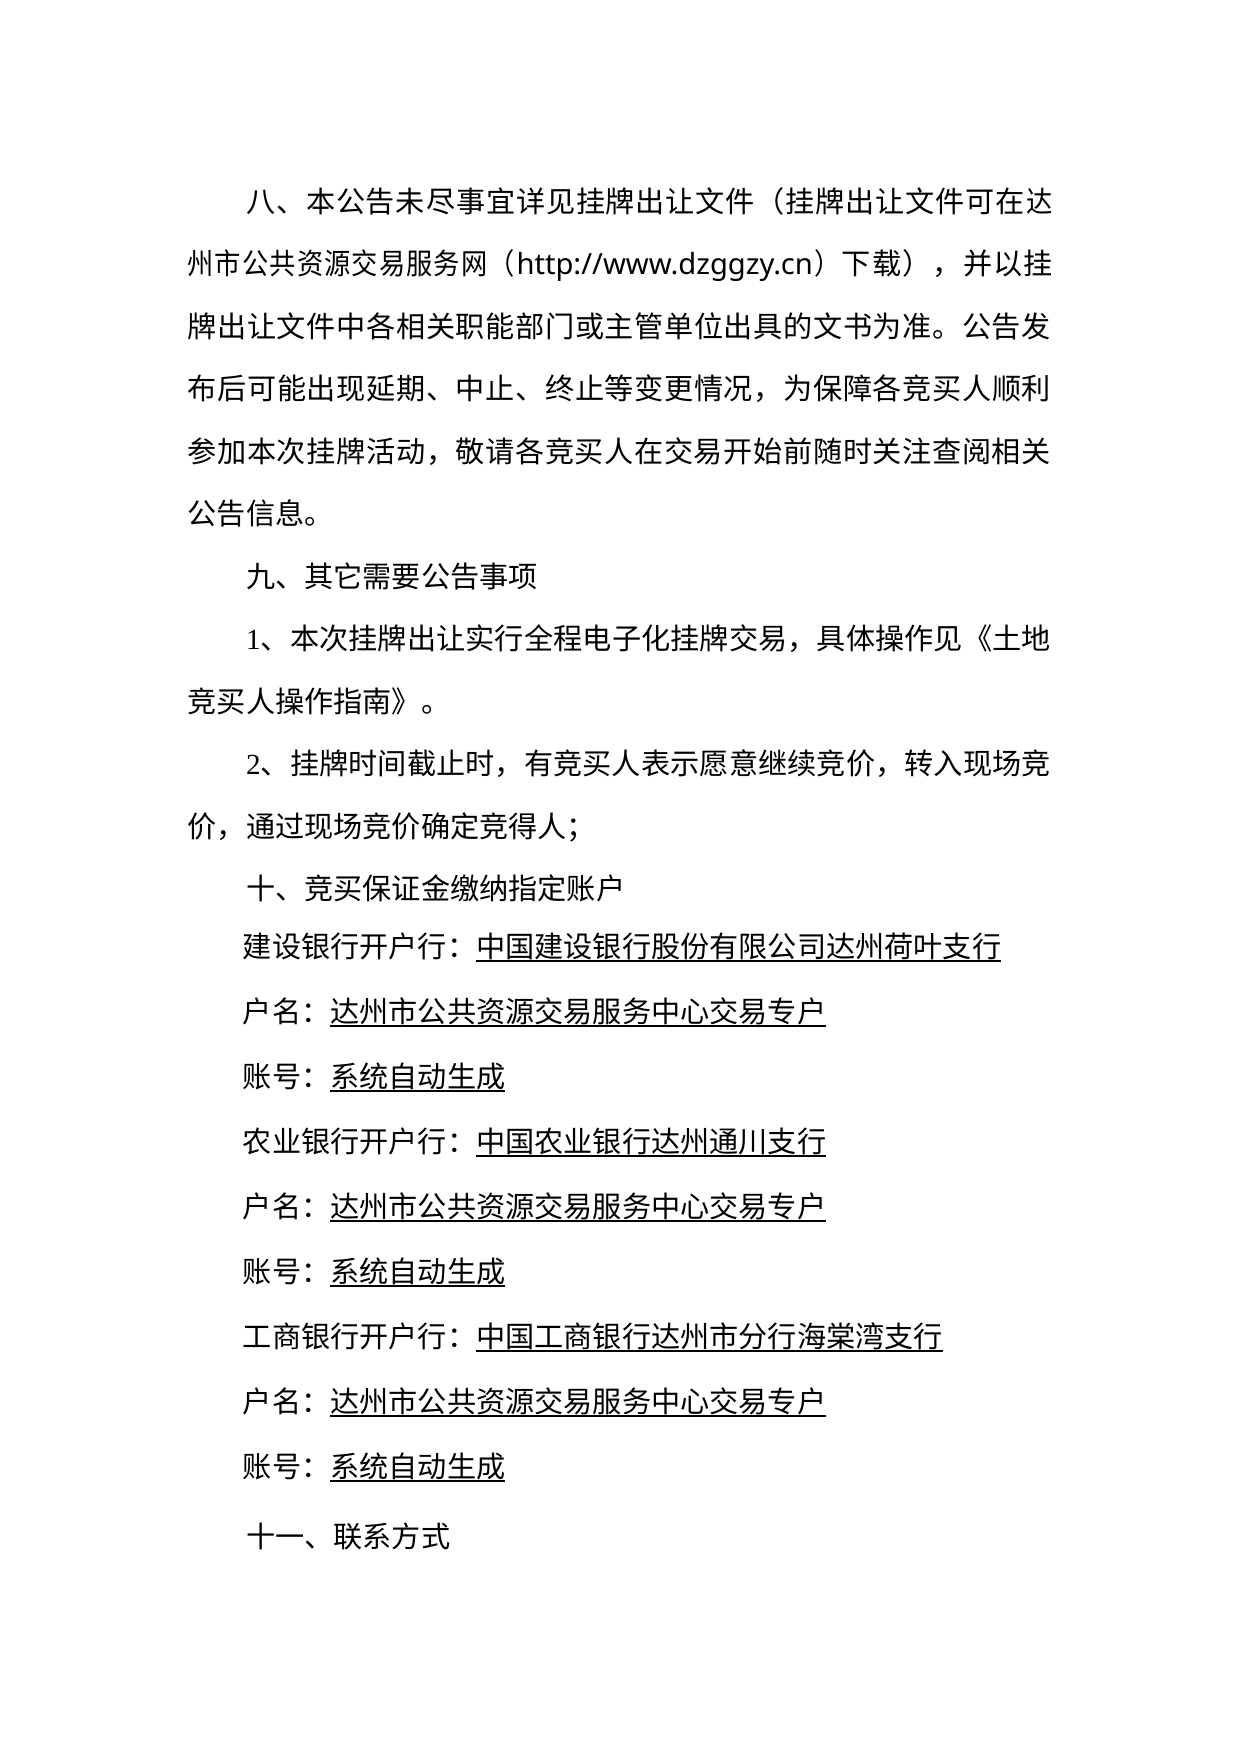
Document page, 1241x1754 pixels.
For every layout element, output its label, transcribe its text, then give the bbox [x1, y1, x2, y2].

text 工商银行开户行：中国工商银行达州市分行海棠湾支行 [187, 1302, 1053, 1367]
text 十一、联系方式 [187, 1497, 1053, 1559]
text 九、其它需要公告事项 [187, 537, 1053, 599]
text 建设银行开户行：中国建设银行股份有限公司达州荷叶支行 [187, 912, 1053, 977]
text 十、竞买保证金缴纳指定账户 [187, 849, 1053, 912]
text 户名：达州市公共资源交易服务中心交易专户 [187, 977, 1053, 1042]
text 账号：系统自动生成 [187, 1237, 1053, 1302]
text 2、挂牌时间截止时，有竞买人表示愿意继续竞价，转入现场竞价，通过现场竞价确定竞得人； [187, 724, 1053, 849]
text 农业银行开户行：中国农业银行达州通川支行 [187, 1107, 1053, 1172]
text 账号：系统自动生成 [187, 1432, 1053, 1497]
text 账号：系统自动生成 [187, 1042, 1053, 1107]
text 八、本公告未尽事宜详见挂牌出让文件（挂牌出让文件可在达州市公共资源交易服务网（http://www.dzggzy.cn）下载），并以挂牌出让文件中各相关职能部门或主管单位出具的文书为准。公告发布后可能出现延期、中止、终止等变更情况，为保障各竞买人顺利参加本次挂牌活动，敬请各竞买人在交易开始前随时关注查阅相关公告信息。 [187, 162, 1053, 537]
text 1、本次挂牌出让实行全程电子化挂牌交易，具体操作见《土地竞买人操作指南》。 [187, 599, 1053, 724]
text 户名：达州市公共资源交易服务中心交易专户 [187, 1367, 1053, 1432]
text 户名：达州市公共资源交易服务中心交易专户 [187, 1172, 1053, 1237]
